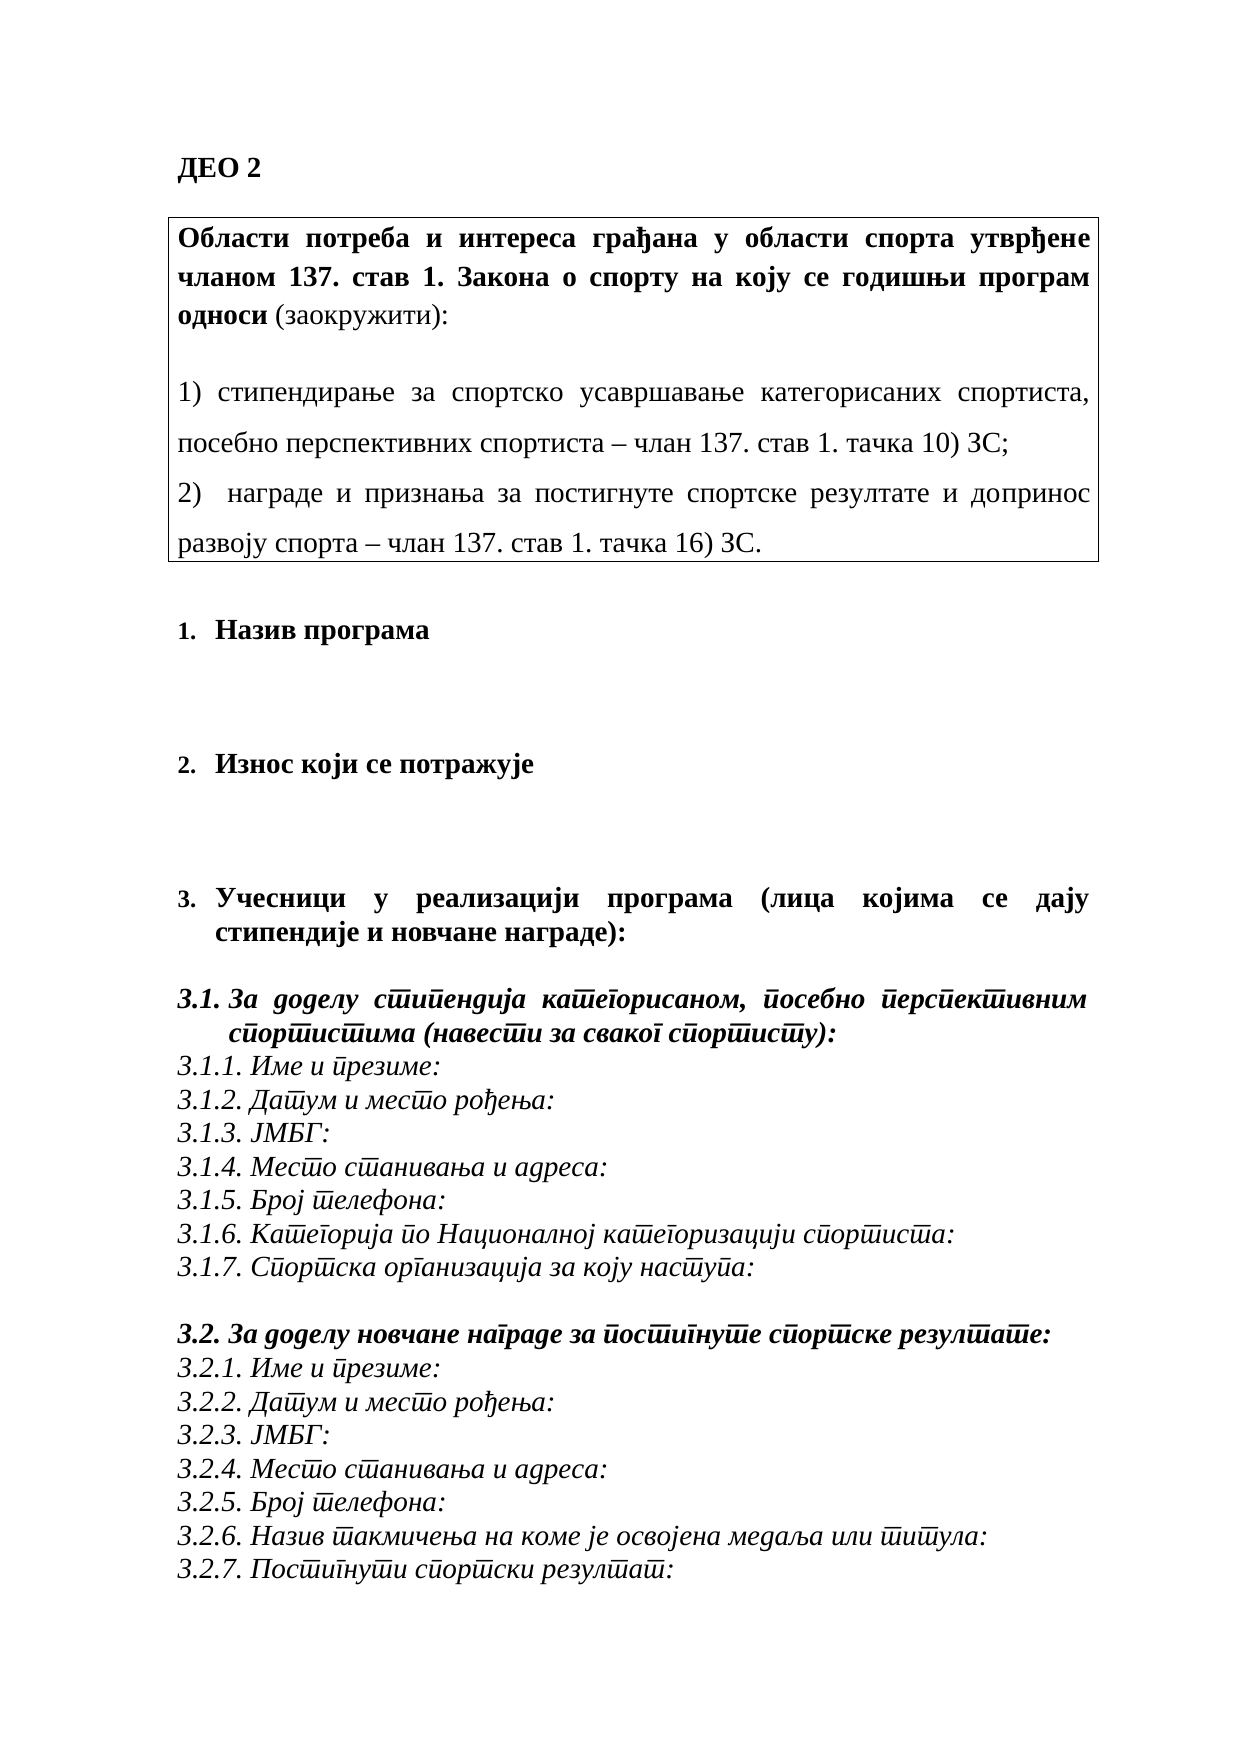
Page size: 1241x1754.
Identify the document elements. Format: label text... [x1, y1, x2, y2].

text 3.2. За доделу новчане награде за постигнуте спортске резултате: [177, 1317, 1090, 1350]
list За доделу стипендија категорисаном, посебно перспективним спортистима (навести за сваког спортисту): [177, 981, 1090, 1048]
text 3.2.7. Постигнути спортски резултат: [177, 1551, 1090, 1585]
text 3.2.5. Број телефона: [177, 1484, 1090, 1518]
text 3.1.7. Спортска организација за коју наступа: [177, 1249, 1090, 1283]
text 3.1.6. Категорија по Националној категоризацији спортиста: [177, 1216, 1090, 1249]
text 3.2.2. Датум и место рођења: [177, 1384, 1090, 1417]
text 3.2.3. ЈМБГ: [177, 1417, 1090, 1451]
text 3.1.4. Место станивања и адреса: [177, 1149, 1090, 1182]
text 2) награде и признања за постигнуте спортске резултате и допринос развоју спорта – члан 137. став 1. тачка 16) ЗС. [169, 472, 1098, 561]
list Учесници у реализацији програма (лица којима се дају стипендије и новчане награде): [177, 881, 1090, 948]
text 3.1.1. Име и презиме: [177, 1048, 1090, 1082]
text 3.1.3. ЈМБГ: [177, 1115, 1090, 1149]
text 3.2.1. Име и презиме: [177, 1350, 1090, 1384]
text 3.1.5. Број телефона: [177, 1182, 1090, 1216]
text 1) стипендирање за спортско усавршавање категорисаних спортиста, посебно перспективних спортиста – члан 137. став 1. тачка 10) ЗС; [169, 371, 1098, 458]
text 3.2.6. Назив такмичења на коме је освојена медаља или титула: [177, 1518, 1090, 1551]
text Области потреба и интереса грађана у области спорта утврђене чланом 137. став 1. Закона о спорту на коју се годишњи програм односи (заокружити): [169, 218, 1098, 331]
text 3.2.4. Место станивања и адреса: [177, 1451, 1090, 1484]
text ДЕО 2 [177, 150, 1090, 183]
text 3.1.2. Датум и место рођења: [177, 1082, 1090, 1115]
list Износ који се потражује [177, 746, 1090, 780]
list Назив програма [177, 612, 1090, 646]
